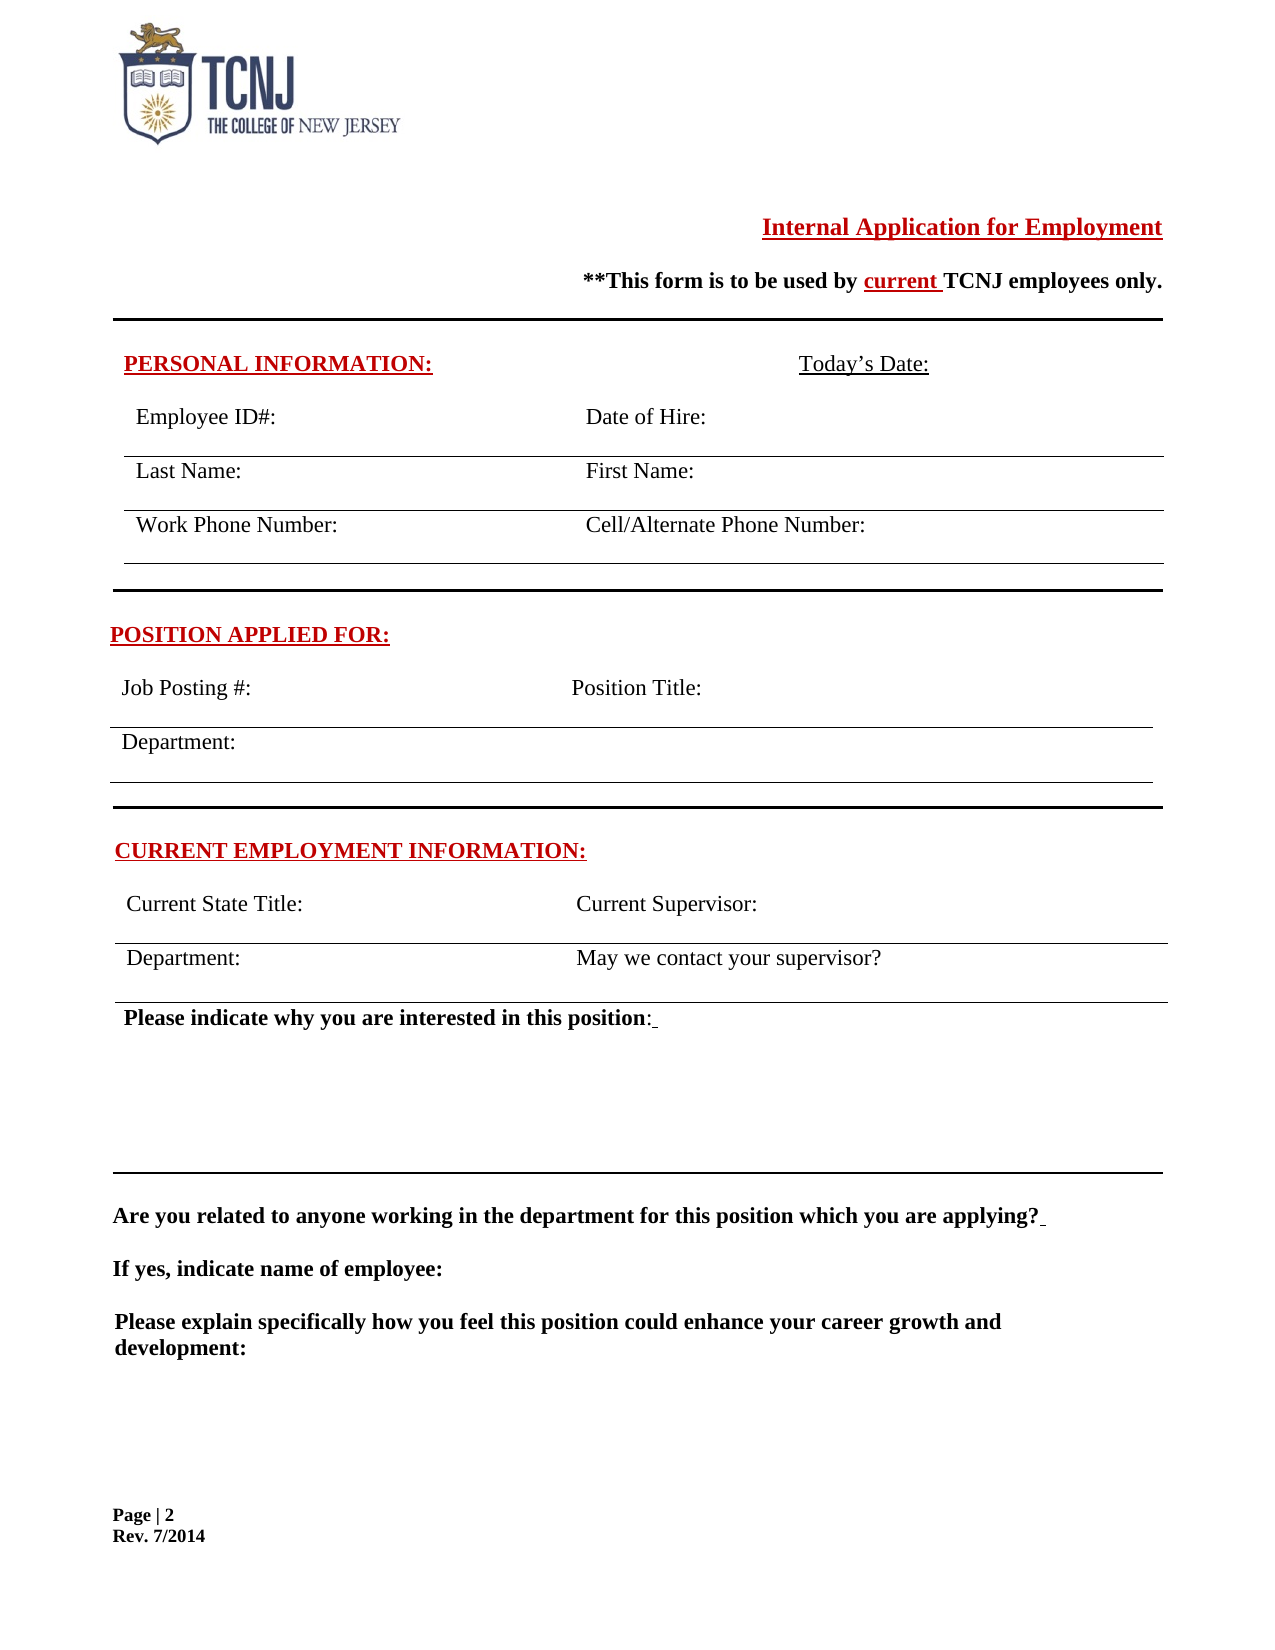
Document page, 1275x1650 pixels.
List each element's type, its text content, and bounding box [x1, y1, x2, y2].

table_header PERSONAL INFORMATION: Today’s Date: [113, 322, 1177, 565]
text **This form is to be used by current TCNJ employees only. [112, 268, 1162, 294]
text Are you related to anyone working in the department for this position which you are applying? [112, 1202, 1162, 1229]
table_header POSITION APPLIED FOR: [99, 621, 1164, 783]
table_header CURRENT EMPLOYMENT INFORMATION: [103, 837, 1174, 1004]
text Internal Application for Employment [112, 212, 1162, 241]
table_header Please explain specifically how you feel this position could enhance your career growth and development: [103, 1308, 1149, 1494]
picture [112, 15, 405, 153]
table_header Please indicate why you are interested in this position: [113, 1004, 1152, 1148]
text If yes, indicate name of employee: [112, 1255, 1162, 1281]
